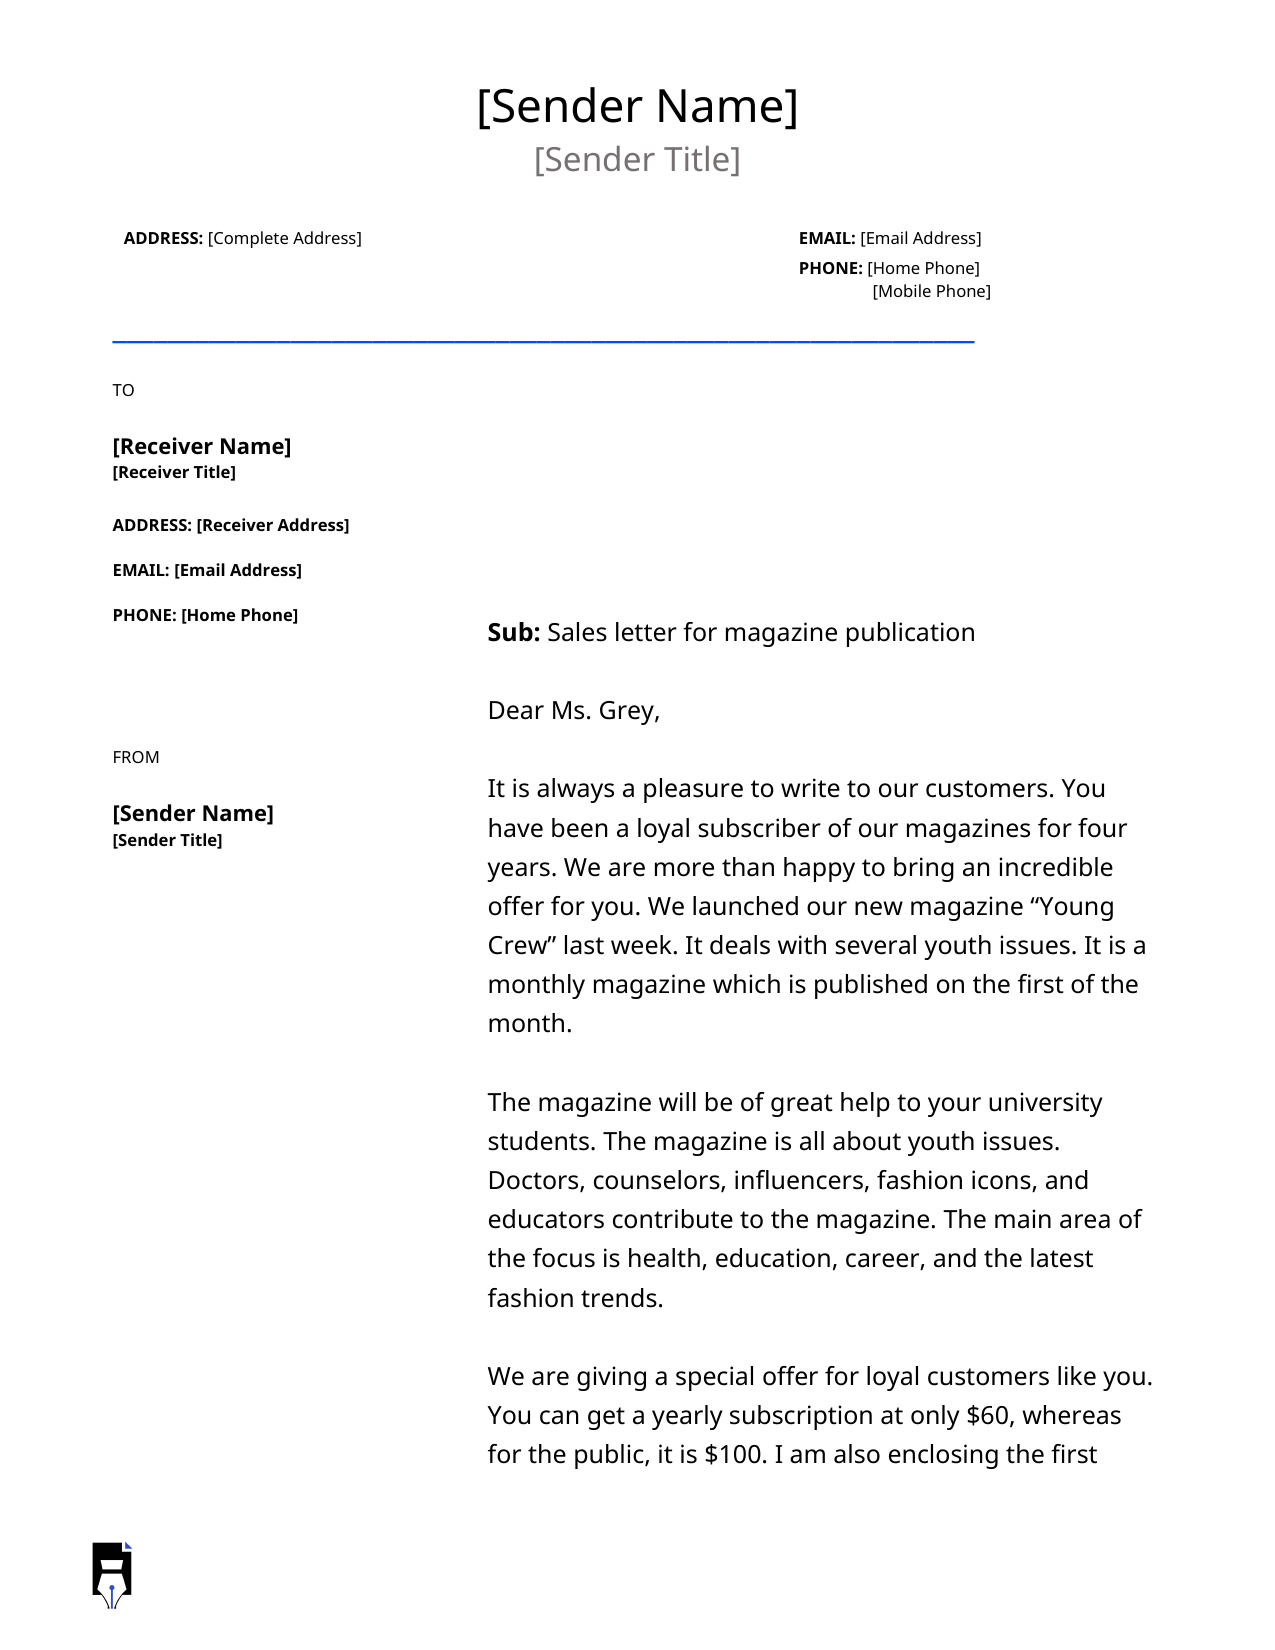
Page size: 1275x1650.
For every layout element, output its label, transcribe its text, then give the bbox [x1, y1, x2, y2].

text [Receiver Name] [112, 431, 410, 461]
text TO [112, 348, 412, 401]
text [Sender Name] [112, 798, 410, 828]
text PHONE: [Home Phone] [112, 604, 410, 627]
text ADDRESS: [Receiver Address] [112, 513, 410, 536]
text Dear Ms. Grey, [487, 654, 1162, 727]
text EMAIL: [Email Address] [112, 558, 410, 581]
text The magazine will be of great help to your university students. The magazine is all about youth issues. Doctors, counselors, influencers, fashion icons, and educators contribute to the magazine. The main area of the focus is health, education, career, and the latest fashion trends. [487, 1084, 1162, 1314]
text [Sender Title] [112, 828, 410, 851]
text FROM [112, 746, 410, 768]
text It is always a pleasure to write to our customers. You have been a loyal subscriber of our magazines for four years. We are more than happy to bring an incredible offer for you. We launched our new magazine “Young Crew” last week. It deals with several youth issues. It is a monthly magazine which is published on the first of the month. [487, 771, 1162, 1040]
text Sub: Sales letter for magazine publication [487, 575, 1162, 648]
picture [76, 1539, 149, 1612]
text [Receiver Title] [112, 461, 410, 483]
